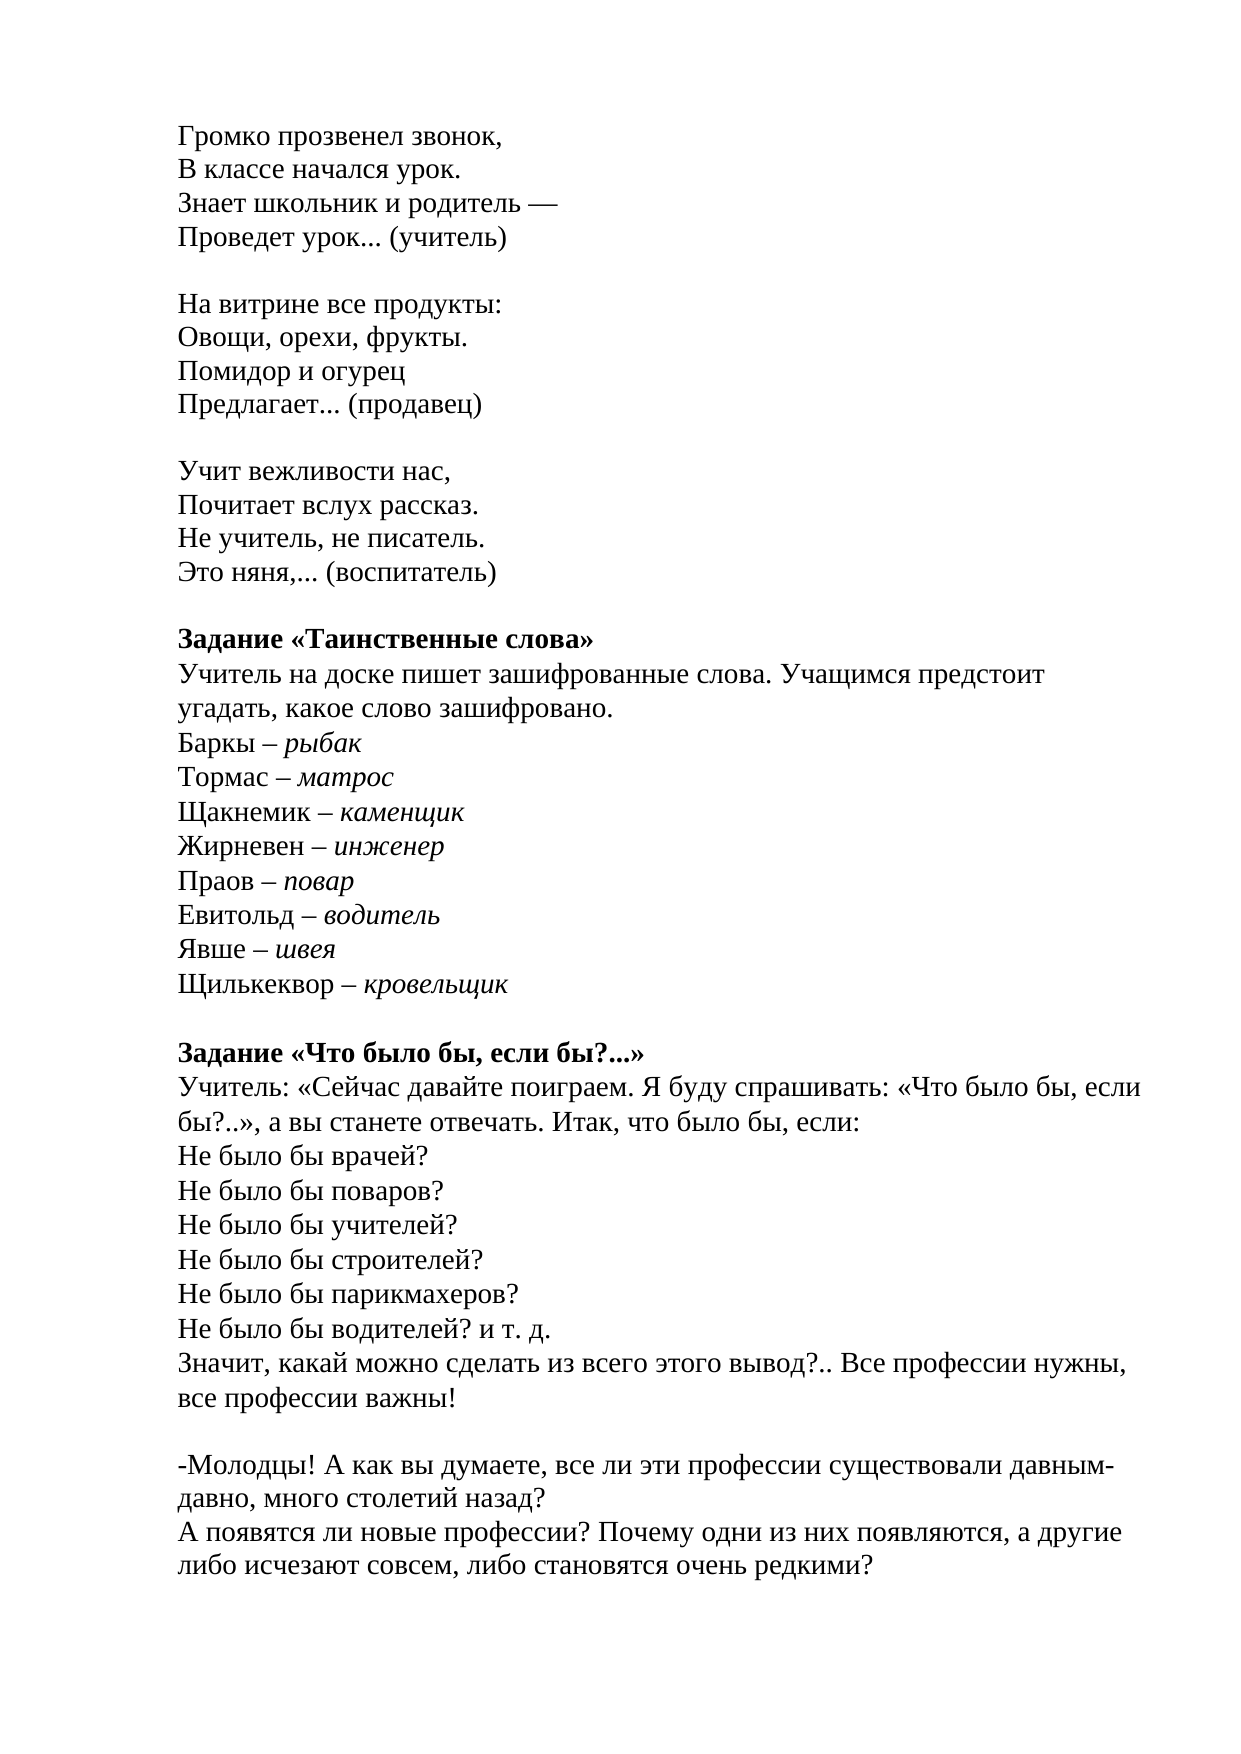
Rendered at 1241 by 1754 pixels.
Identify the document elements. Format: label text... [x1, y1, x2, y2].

text Не было бы парикмахеров? [177, 1275, 1152, 1310]
text Не было бы строителей? [177, 1241, 1152, 1275]
text Праов – повар [177, 862, 1152, 896]
text -Молодцы! А как вы думаете, все ли эти профессии существовали давным-давно, много столетий назад? [177, 1447, 1152, 1514]
text Щилькеквор – кровельщик [177, 965, 1152, 999]
text Евитольд – водитель [177, 896, 1152, 931]
text В классе начался урок. [177, 152, 1152, 185]
text Жирневен – инженер [177, 827, 1152, 862]
text Задание «Таинственные слова» [177, 621, 1152, 655]
text А появятся ли новые профессии? Почему одни из них появляются, а другие либо исчезают совсем, либо становятся очень редкими? [177, 1514, 1152, 1581]
text Не было бы учителей? [177, 1206, 1152, 1241]
text Это няня,... (воспитатель) [177, 554, 1152, 588]
text Помидор и огурец [177, 353, 1152, 386]
text Учитель: «Сейчас давайте поиграем. Я буду спрашивать: «Что было бы, если бы?..», а вы станете отвечать. Итак, что было бы, если: [177, 1068, 1152, 1137]
text Учит вежливости нас, [177, 453, 1152, 487]
text Овощи, орехи, фрукты. [177, 319, 1152, 353]
text Явше – швея [177, 931, 1152, 965]
text Не было бы водителей? и т. д. [177, 1310, 1152, 1344]
text Баркы – рыбак [177, 724, 1152, 758]
text Задание «Что было бы, если бы?...» [177, 1034, 1152, 1068]
text Проведет урок... (учитель) [177, 219, 1152, 252]
text Знает школьник и родитель — [177, 185, 1152, 219]
text Щакнемик – каменщик [177, 793, 1152, 827]
text Учитель на доске пишет зашифрованные слова. Учащимся предстоит угадать, какое слово зашифровано. [177, 655, 1152, 724]
text Почитает вслух рассказ. [177, 487, 1152, 521]
text Предлагает... (продавец) [177, 386, 1152, 420]
text На витрине все продукты: [177, 286, 1152, 319]
text Громко прозвенел звонок, [177, 118, 1152, 152]
text Не было бы врачей? [177, 1137, 1152, 1172]
text Тормас – матрос [177, 758, 1152, 793]
text Не учитель, не писатель. [177, 521, 1152, 554]
text Не было бы поваров? [177, 1172, 1152, 1206]
text Значит, какай можно сделать из всего этого вывод?.. Все профессии нужны, все профессии важны! [177, 1344, 1152, 1413]
